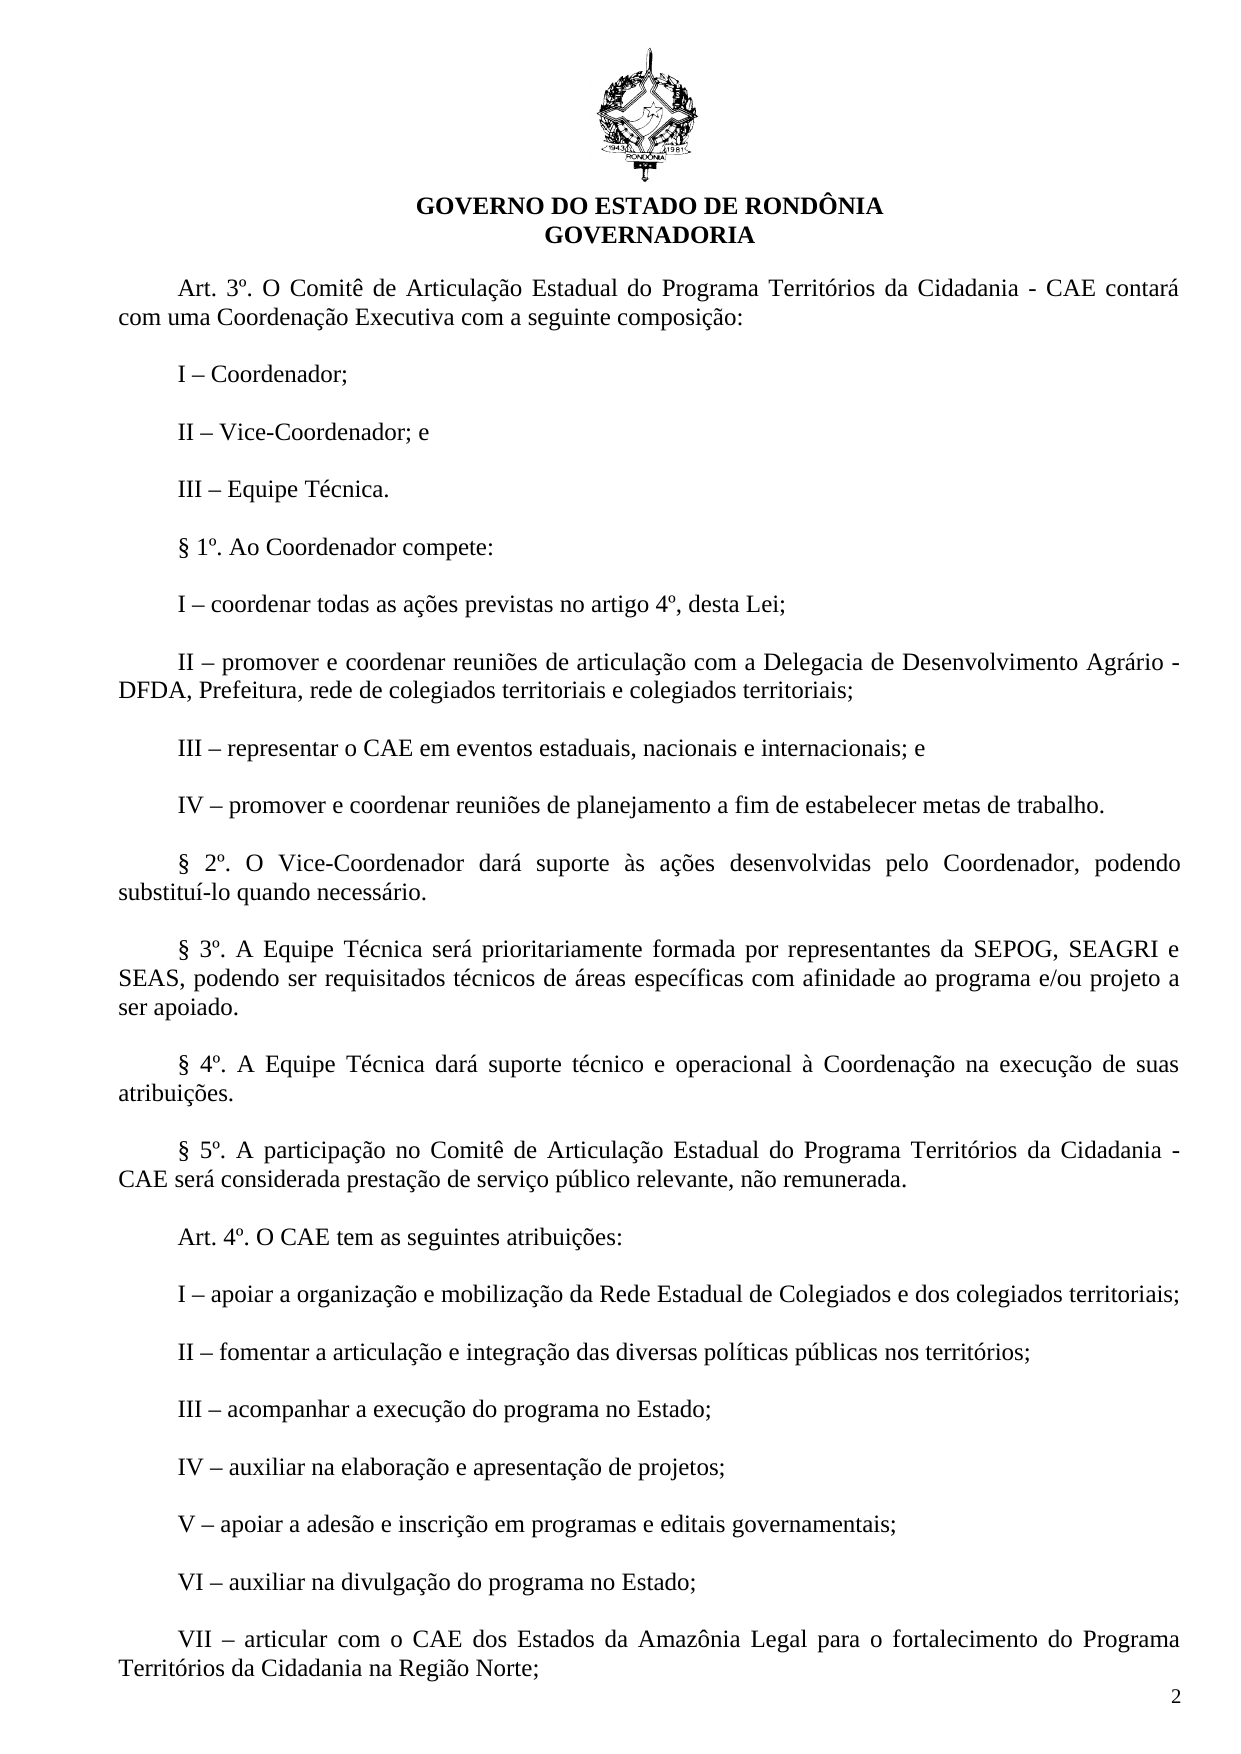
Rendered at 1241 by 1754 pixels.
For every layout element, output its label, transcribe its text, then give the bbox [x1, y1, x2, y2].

text II – fomentar a articulação e integração das diversas políticas públicas nos territórios; [118, 1337, 1181, 1365]
text Art. 3º. O Comitê de Articulação Estadual do Programa Territórios da Cidadania - CAE contará com uma Coordenação Executiva com a seguinte composição: [118, 273, 1181, 330]
text § 3º. A Equipe Técnica será prioritariamente formada por representantes da SEPOG, SEAGRI e SEAS, podendo ser requisitados técnicos de áreas específicas com afinidade ao programa e/ou projeto a ser apoiado. [118, 934, 1181, 1020]
text VI – auxiliar na divulgação do programa no Estado; [118, 1567, 1181, 1595]
text IV – promover e coordenar reuniões de planejamento a fim de estabelecer metas de trabalho. [118, 790, 1181, 819]
text § 1º. Ao Coordenador compete: [118, 532, 1181, 560]
text § 4º. A Equipe Técnica dará suporte técnico e operacional à Coordenação na execução de suas atribuições. [118, 1049, 1181, 1107]
text V – apoiar a adesão e inscrição em programas e editais governamentais; [118, 1509, 1181, 1538]
text II – Vice-Coordenador; e [118, 417, 1181, 445]
text III – Equipe Técnica. [118, 474, 1181, 503]
text Art. 4º. O CAE tem as seguintes atribuições: [118, 1222, 1181, 1250]
text § 5º. A participação no Comitê de Articulação Estadual do Programa Territórios da Cidadania - CAE será considerada prestação de serviço público relevante, não remunerada. [118, 1135, 1181, 1193]
text IV – auxiliar na elaboração e apresentação de projetos; [118, 1452, 1181, 1480]
text I – apoiar a organização e mobilização da Rede Estadual de Colegiados e dos colegiados territoriais; [118, 1279, 1181, 1308]
text III – acompanhar a execução do programa no Estado; [118, 1394, 1181, 1423]
text III – representar o CAE em eventos estaduais, nacionais e internacionais; e [118, 733, 1181, 762]
text II – promover e coordenar reuniões de articulação com a Delegacia de Desenvolvimento Agrário - DFDA, Prefeitura, rede de colegiados territoriais e colegiados territoriais; [118, 647, 1181, 704]
text I – Coordenador; [118, 359, 1181, 388]
text VII – articular com o CAE dos Estados da Amazônia Legal para o fortalecimento do Programa Territórios da Cidadania na Região Norte; [118, 1624, 1181, 1682]
text § 2º. O Vice-Coordenador dará suporte às ações desenvolvidas pelo Coordenador, podendo substituí-lo quando necessário. [118, 848, 1181, 905]
text I – coordenar todas as ações previstas no artigo 4º, desta Lei; [118, 589, 1181, 618]
